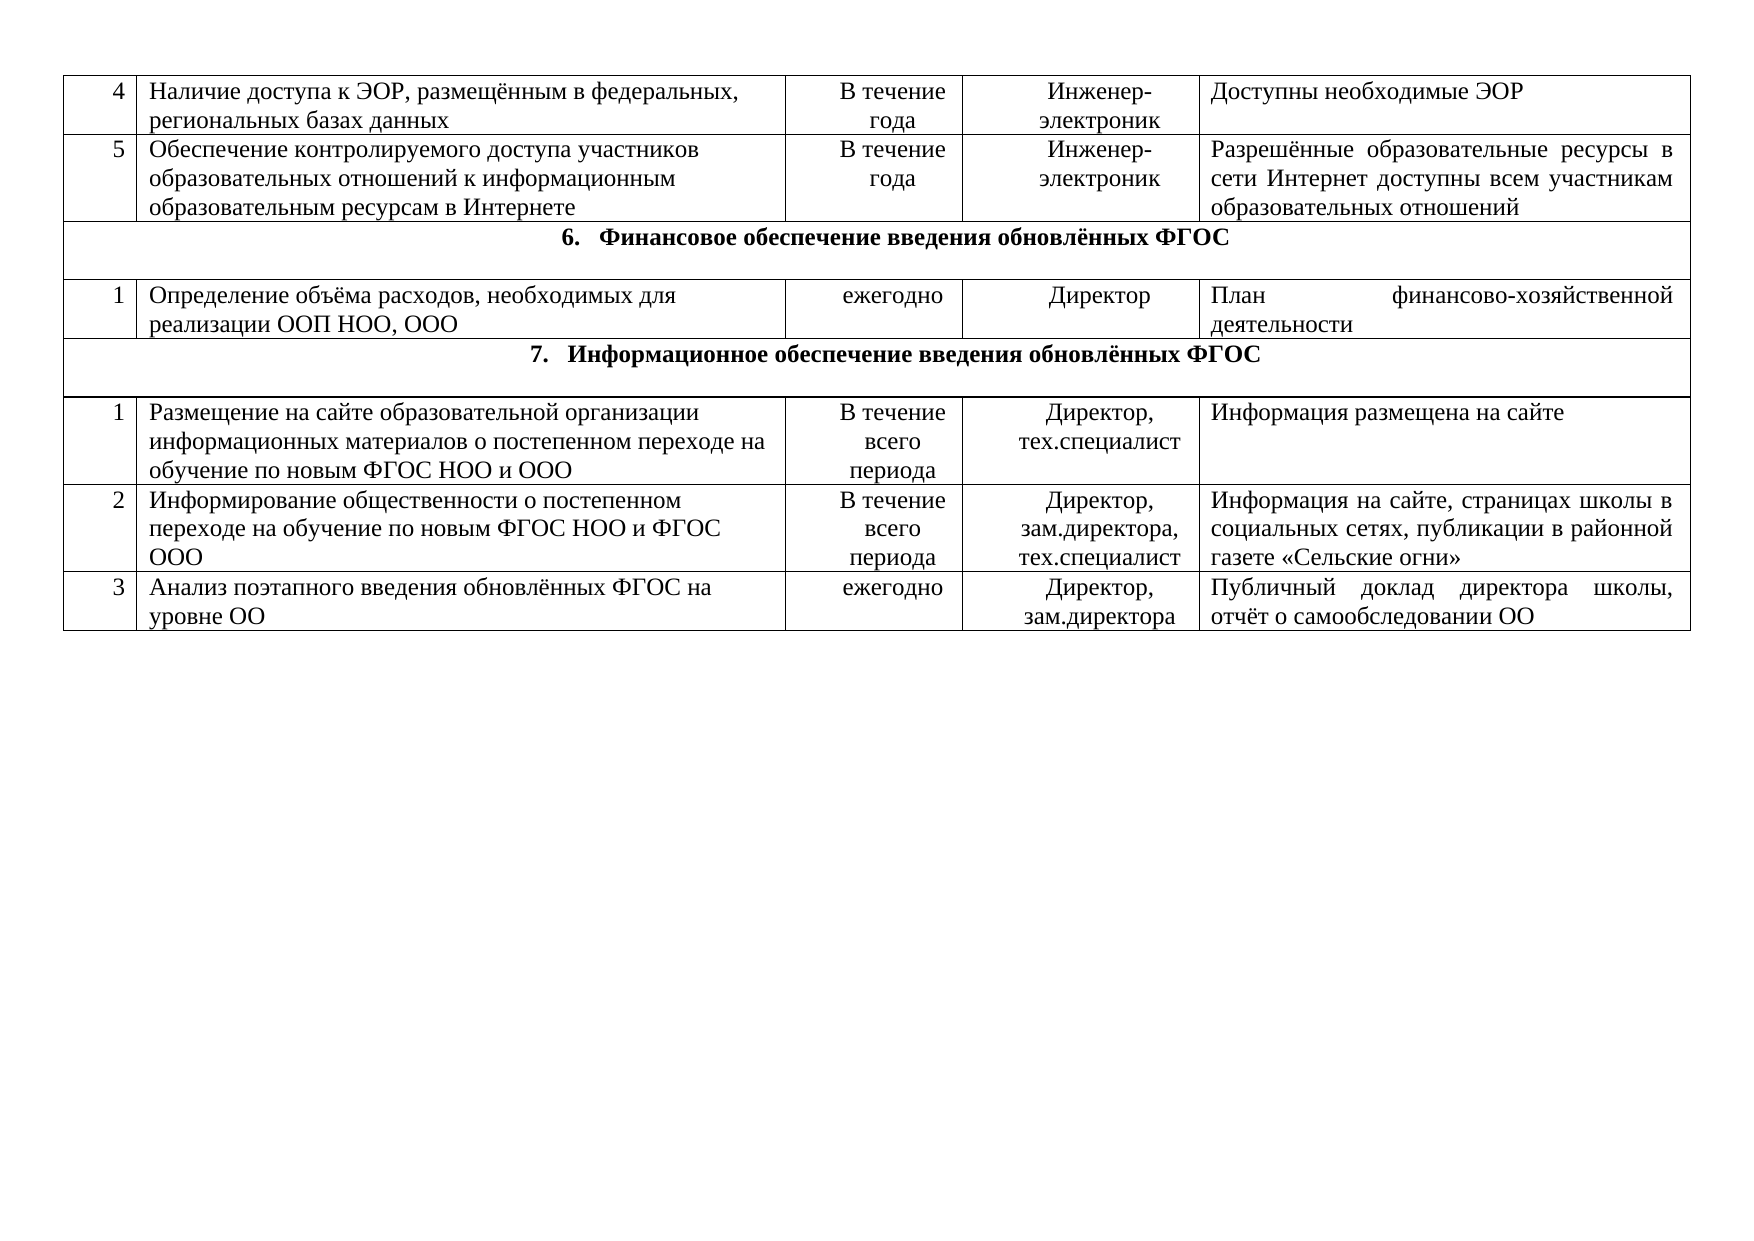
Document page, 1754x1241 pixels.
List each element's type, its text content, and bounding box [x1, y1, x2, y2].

table_cell 1 [64, 398, 136, 484]
table_cell Инженер-электроник [963, 135, 1199, 221]
table_cell Определение объёма расходов, необходимых для реализации ООП НОО, ООО [137, 280, 785, 338]
table_cell Публичный доклад директора школы, отчёт о самообследовании ОО [1200, 572, 1690, 629]
table_cell Финансовое обеспечение введения обновлённых ФГОС [64, 222, 1690, 279]
table_cell 3 [64, 572, 136, 629]
table_cell В течение года [786, 135, 962, 221]
table_cell Директор, тех.специалист [963, 398, 1199, 484]
table_cell План финансово-хозяйственной деятельности [1200, 280, 1690, 338]
table_cell В течение всего периода [786, 398, 962, 484]
table_cell Директор [963, 280, 1199, 338]
table_cell Директор, зам.директора [963, 572, 1199, 629]
table_cell Наличие доступа к ЭОР, размещённым в федеральных, региональных базах данных [137, 76, 785, 133]
table_cell Доступны необходимые ЭОР [1200, 76, 1690, 133]
table_cell Инженер-электроник [963, 76, 1199, 133]
table_cell Анализ поэтапного введения обновлённых ФГОС на уровне ОО [137, 572, 785, 629]
table_cell 5 [64, 135, 136, 221]
table_cell Обеспечение контролируемого доступа участников образовательных отношений к информационным образовательным ресурсам в Интернете [137, 135, 785, 221]
table_cell Информирование общественности о постепенном переходе на обучение по новым ФГОС НОО и ФГОС ООО [137, 485, 785, 571]
table_cell Директор, зам.директора, тех.специалист [963, 485, 1199, 571]
table_cell Размещение на сайте образовательной организации информационных материалов о постепенном переходе на обучение по новым ФГОС НОО и ООО [137, 398, 785, 484]
table_cell Информационное обеспечение введения обновлённых ФГОС [64, 339, 1690, 396]
table_cell Информация размещена на сайте [1200, 398, 1690, 484]
table_cell Информация на сайте, страницах школы в социальных сетях, публикации в районной газете «Сельские огни» [1200, 485, 1690, 571]
table_cell 2 [64, 485, 136, 571]
table_cell ежегодно [786, 572, 962, 629]
table_cell Разрешённые образовательные ресурсы в сети Интернет доступны всем участникам образовательных отношений [1200, 135, 1690, 221]
table_cell 4 [64, 76, 136, 133]
table_cell 1 [64, 280, 136, 338]
table_cell ежегодно [786, 280, 962, 338]
table_cell В течение года [786, 76, 962, 133]
table_cell В течение всего периода [786, 485, 962, 571]
